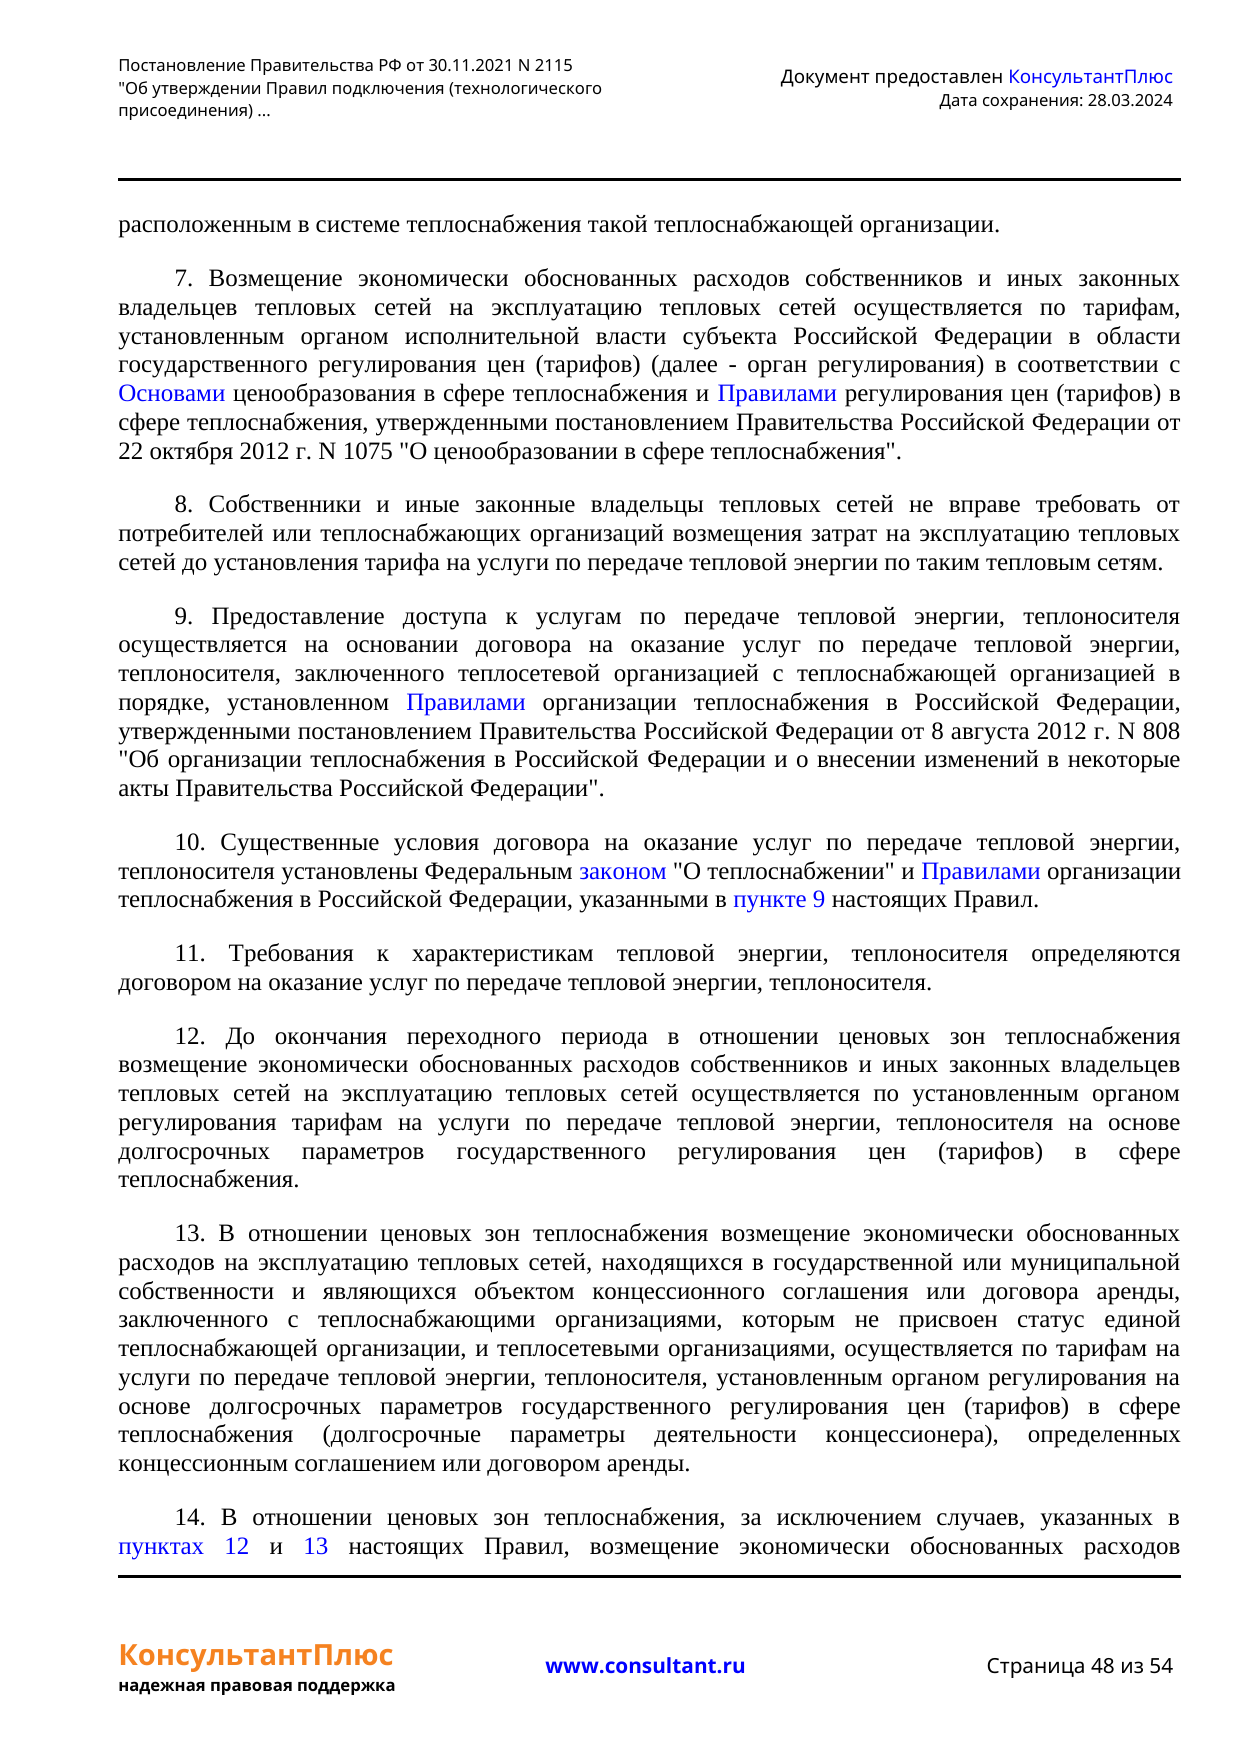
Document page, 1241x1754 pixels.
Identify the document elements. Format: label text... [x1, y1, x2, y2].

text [118, 209, 1181, 238]
text 9. Предоставление доступа к услугам по передаче тепловой энергии, теплоносителя осуществляется на основании договора на оказание услуг по передаче тепловой энергии, теплоносителя, заключенного теплосетевой организацией с теплоснабжающей организацией в порядке, установленном Правилами организации теплоснабжения в Российской Федерации, утвержденными постановлением Правительства Российской Федерации от 8 августа 2012 г. N 808 "Об организации теплоснабжения в Российской Федерации и о внесении изменений в некоторые акты Правительства Российской Федерации". [118, 601, 1181, 802]
text 13. В отношении ценовых зон теплоснабжения возмещение экономически обоснованных расходов на эксплуатацию тепловых сетей, находящихся в государственной или муниципальной собственности и являющихся объектом концессионного соглашения или договора аренды, заключенного с теплоснабжающими организациями, которым не присвоен статус единой теплоснабжающей организации, и теплосетевыми организациями, осуществляется по тарифам на услуги по передаче тепловой энергии, теплоносителя, установленным органом регулирования на основе долгосрочных параметров государственного регулирования цен (тарифов) в сфере теплоснабжения (долгосрочные параметры деятельности концессионера), определенных концессионным соглашением или договором аренды. [118, 1218, 1181, 1477]
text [118, 1502, 1181, 1559]
text 12. До окончания переходного периода в отношении ценовых зон теплоснабжения возмещение экономически обоснованных расходов собственников и иных законных владельцев тепловых сетей на эксплуатацию тепловых сетей осуществляется по установленным органом регулирования тарифам на услуги по передаче тепловой энергии, теплоносителя на основе долгосрочных параметров государственного регулирования цен (тарифов) в сфере теплоснабжения. [118, 1021, 1181, 1193]
text 10. Существенные условия договора на оказание услуг по передаче тепловой энергии, теплоносителя установлены Федеральным законом "О теплоснабжении" и Правилами организации теплоснабжения в Российской Федерации, указанными в пункте 9 настоящих Правил. [118, 827, 1181, 913]
text 8. Собственники и иные законные владельцы тепловых сетей не вправе требовать от потребителей или теплоснабжающих организаций возмещения затрат на эксплуатацию тепловых сетей до установления тарифа на услуги по передаче тепловой энергии по таким тепловым сетям. [118, 489, 1181, 576]
text 7. Возмещение экономически обоснованных расходов собственников и иных законных владельцев тепловых сетей на эксплуатацию тепловых сетей осуществляется по тарифам, установленным органом исполнительной власти субъекта Российской Федерации в области государственного регулирования цен (тарифов) (далее - орган регулирования) в соответствии с Основами ценообразования в сфере теплоснабжения и Правилами регулирования цен (тарифов) в сфере теплоснабжения, утвержденными постановлением Правительства Российской Федерации от 22 октября 2012 г. N 1075 "О ценообразовании в сфере теплоснабжения". [118, 263, 1181, 464]
text 11. Требования к характеристикам тепловой энергии, теплоносителя определяются договором на оказание услуг по передаче тепловой энергии, теплоносителя. [118, 938, 1181, 996]
